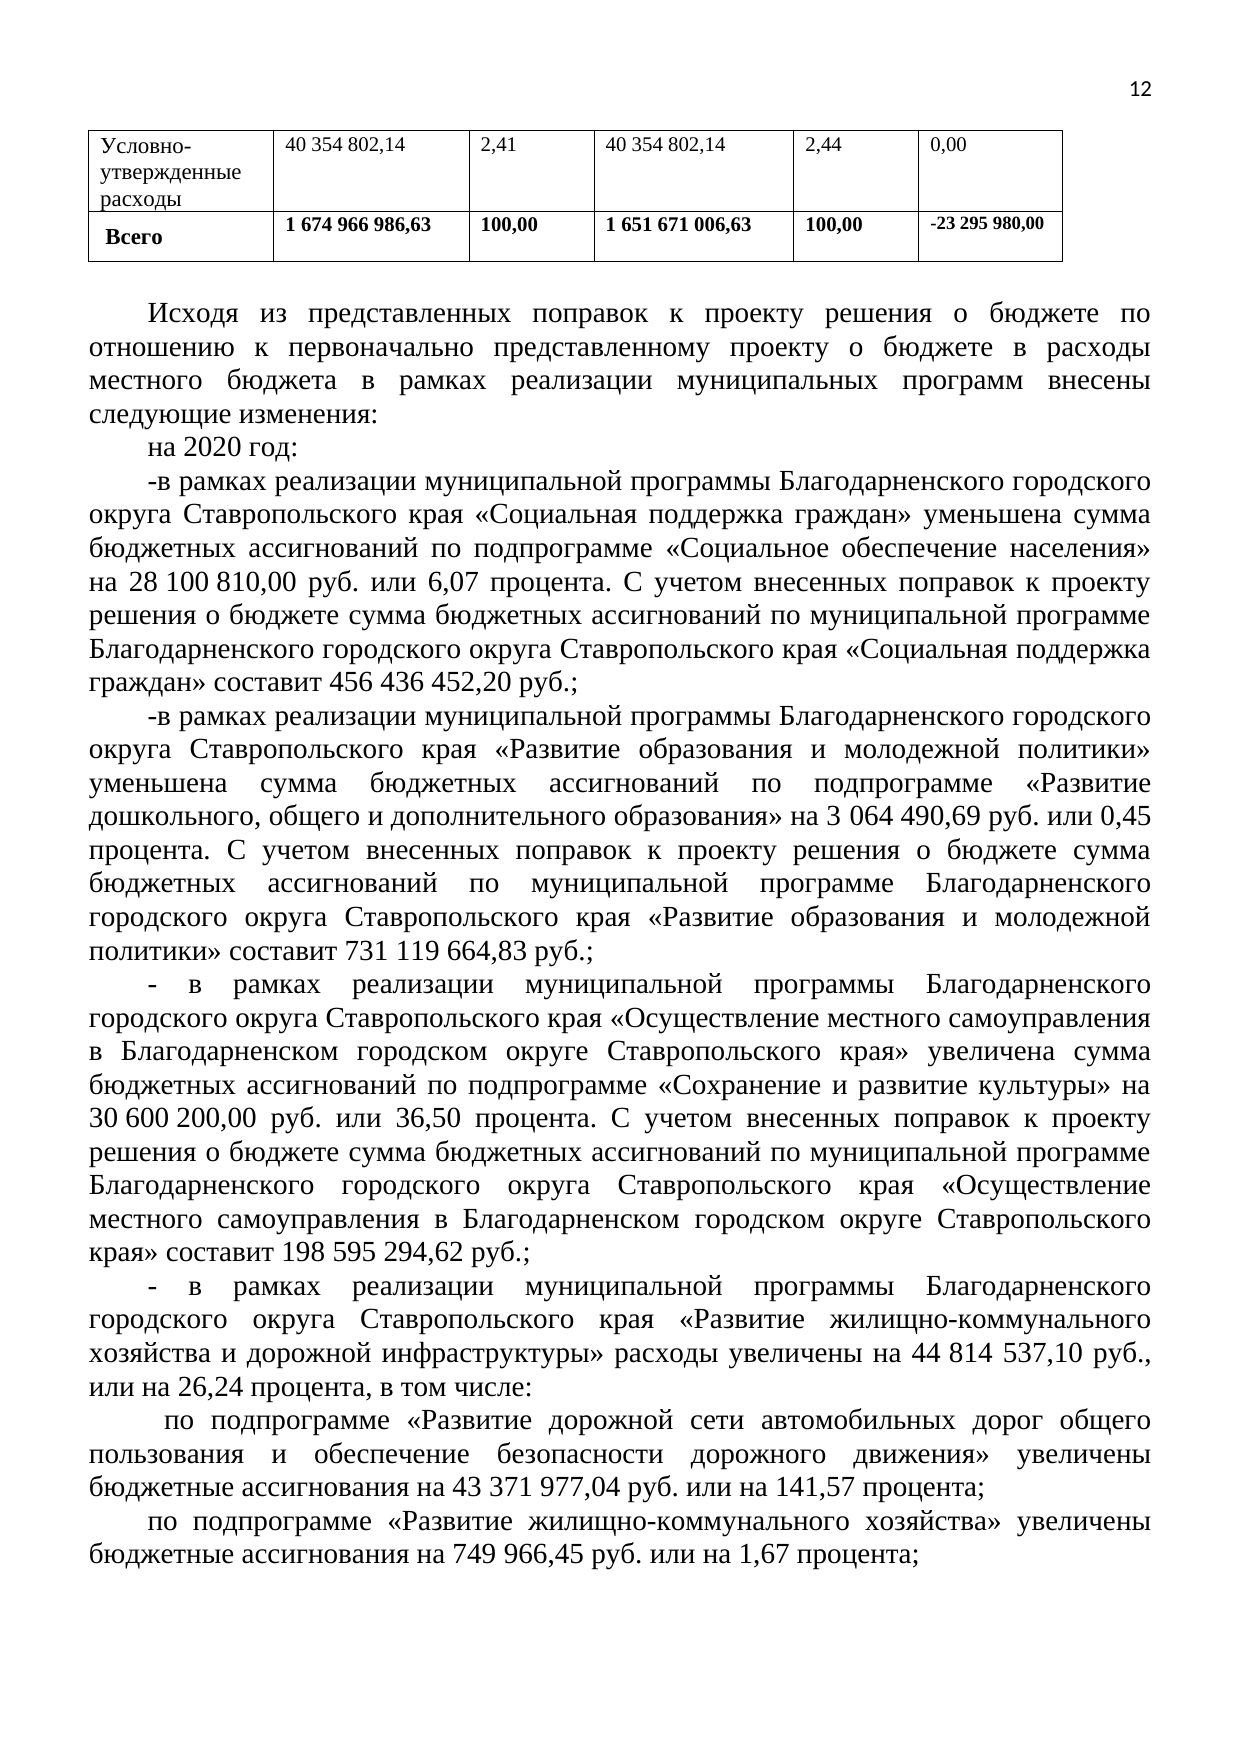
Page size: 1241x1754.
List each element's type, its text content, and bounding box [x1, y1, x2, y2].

text по подпрограмме «Развитие дорожной сети автомобильных дорог общего пользования и обеспечение безопасности дорожного движения» увеличены бюджетные ассигнования на 43 371 977,04 руб. или на 141,57 процента; [89, 1402, 1152, 1503]
text по подпрограмме «Развитие жилищно-коммунального хозяйства» увеличены бюджетные ассигнования на 749 966,45 руб. или на 1,67 процента; [89, 1503, 1152, 1570]
table_cell 2,44 [794, 131, 918, 211]
table_cell 1 651 671 006,63 [595, 212, 793, 261]
text на 2020 год: [89, 429, 1152, 463]
table_cell 100,00 [794, 212, 918, 261]
table_cell 100,00 [470, 212, 594, 261]
table_cell Всего [89, 212, 273, 261]
table_cell 2,41 [470, 131, 594, 211]
table_cell 40 354 802,14 [274, 131, 469, 211]
text -в рамках реализации муниципальной программы Благодарненского городского округа Ставропольского края «Социальная поддержка граждан» уменьшена сумма бюджетных ассигнований по подпрограмме «Социальное обеспечение населения» на 28 100 810,00 руб. или 6,07 процента. С учетом внесенных поправок к проекту решения о бюджете сумма бюджетных ассигнований по муниципальной программе Благодарненского городского округа Ставропольского края «Социальная поддержка граждан» составит 456 436 452,20 руб.; [89, 463, 1152, 698]
table_cell 0,00 [919, 131, 1062, 211]
table_cell 40 354 802,14 [595, 131, 793, 211]
text - в рамках реализации муниципальной программы Благодарненского городского округа Ставропольского края «Осуществление местного самоуправления в Благодарненском городском округе Ставропольского края» увеличена сумма бюджетных ассигнований по подпрограмме «Сохранение и развитие культуры» на 30 600 200,00 руб. или 36,50 процента. С учетом внесенных поправок к проекту решения о бюджете сумма бюджетных ассигнований по муниципальной программе Благодарненского городского округа Ставропольского края «Осуществление местного самоуправления в Благодарненском городском округе Ставропольского края» составит 198 595 294,62 руб.; [89, 966, 1152, 1268]
text Исходя из представленных поправок к проекту решения о бюджете по отношению к первоначально представленному проекту о бюджете в расходы местного бюджета в рамках реализации муниципальных программ внесены следующие изменения: [89, 295, 1152, 429]
table_cell -23 295 980,00 [919, 212, 1062, 261]
text -в рамках реализации муниципальной программы Благодарненского городского округа Ставропольского края «Развитие образования и молодежной политики» уменьшена сумма бюджетных ассигнований по подпрограмме «Развитие дошкольного, общего и дополнительного образования» на 3 064 490,69 руб. или 0,45 процента. С учетом внесенных поправок к проекту решения о бюджете сумма бюджетных ассигнований по муниципальной программе Благодарненского городского округа Ставропольского края «Развитие образования и молодежной политики» составит 731 119 664,83 руб.; [89, 698, 1152, 966]
text - в рамках реализации муниципальной программы Благодарненского городского округа Ставропольского края «Развитие жилищно-коммунального хозяйства и дорожной инфраструктуры» расходы увеличены на 44 814 537,10 руб., или на 26,24 процента, в том числе: [89, 1268, 1152, 1402]
table_cell 1 674 966 986,63 [274, 212, 469, 261]
table_cell Условно-утвержденные расходы [89, 131, 273, 211]
